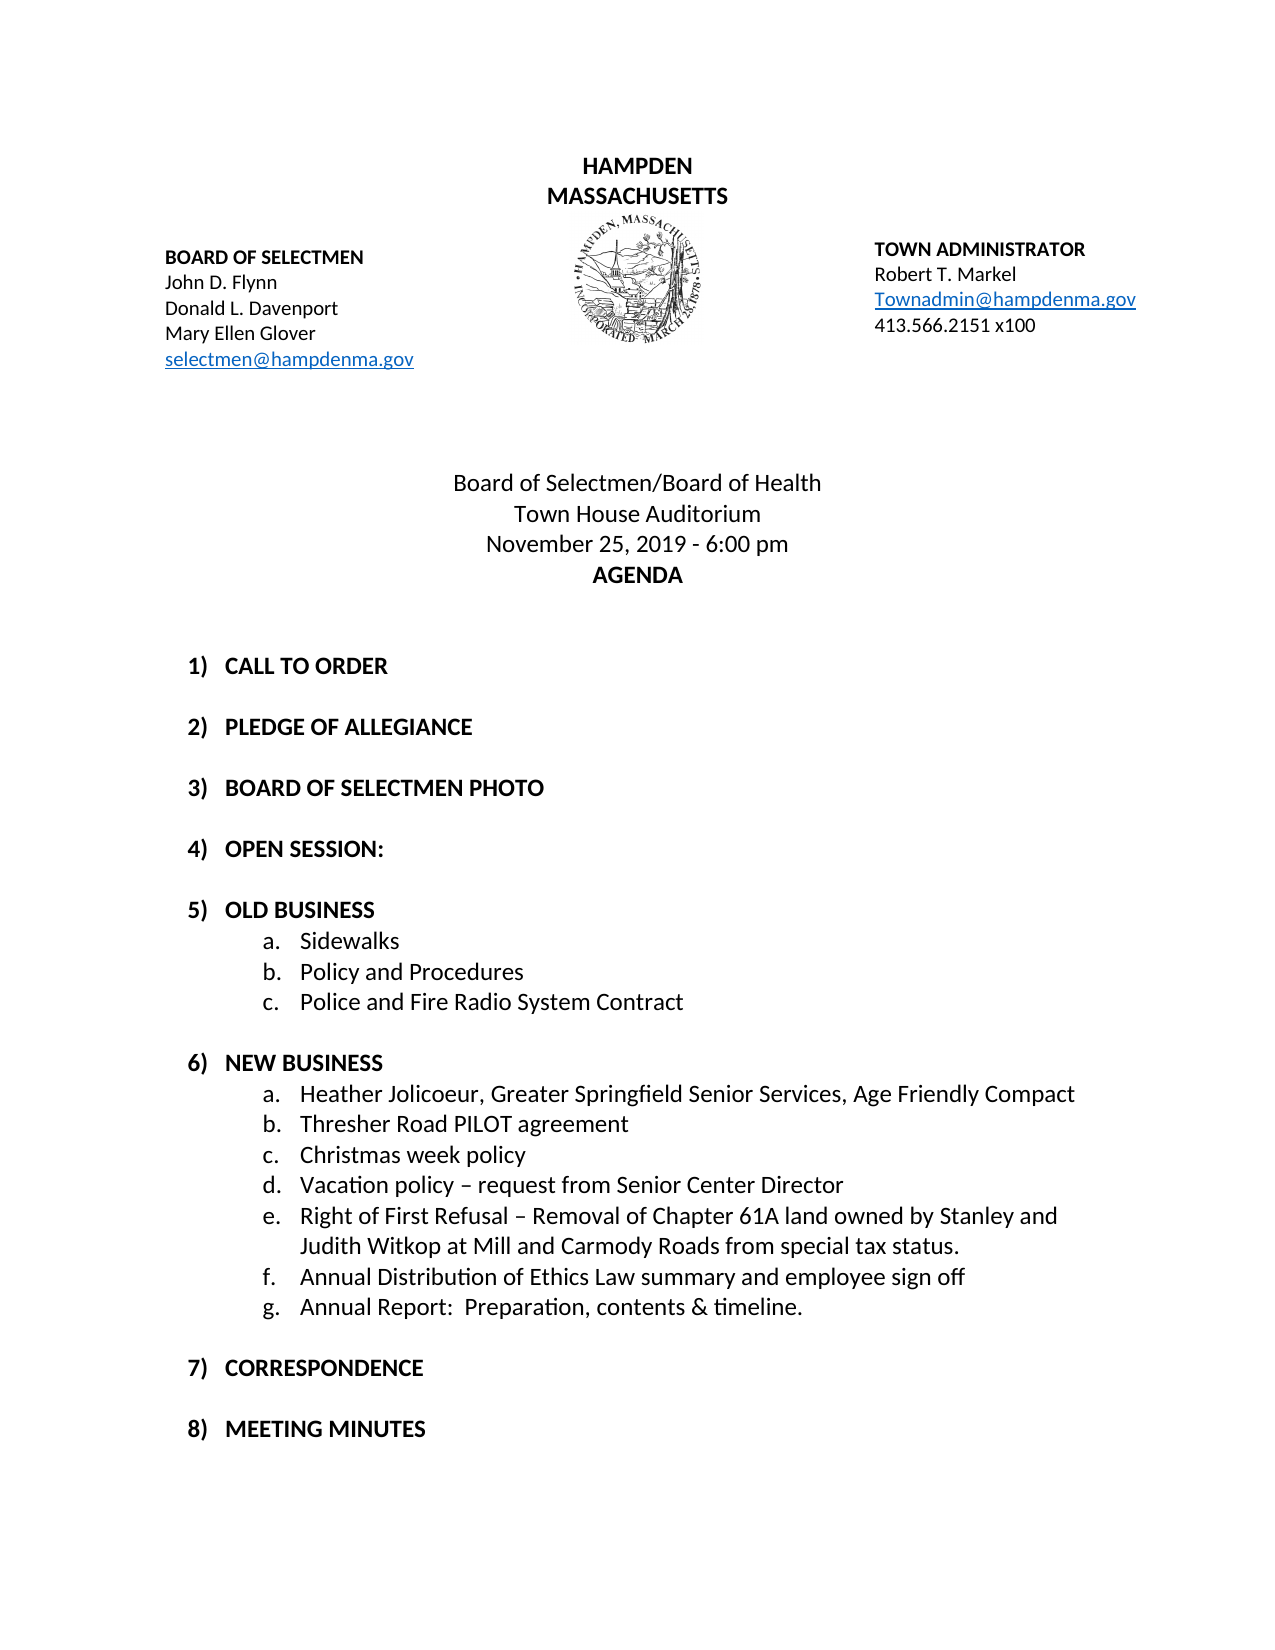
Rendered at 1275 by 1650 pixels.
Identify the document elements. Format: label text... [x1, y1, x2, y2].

list Thresher Road PILOT agreement [262, 1108, 1125, 1139]
list PLEDGE OF ALLEGIANCE [187, 711, 1125, 742]
list OPEN SESSION: [187, 833, 1125, 864]
list CALL TO ORDER [187, 650, 1125, 681]
list Annual Report: Preparation, contents & timeline. [262, 1291, 1125, 1322]
list Christmas week policy [262, 1139, 1125, 1169]
list Annual Distribution of Ethics Law summary and employee sign off [262, 1261, 1125, 1291]
list Policy and Procedures [262, 956, 1125, 986]
text MASSACHUSETTS [150, 181, 1125, 211]
list Police and Fire Radio System Contract [262, 986, 1125, 1017]
list NEW BUSINESS [187, 1047, 1125, 1078]
list MEETING MINUTES [187, 1413, 1125, 1444]
text Board of Selectmen/Board of Health [150, 467, 1125, 498]
list Right of First Refusal – Removal of Chapter 61A land owned by Stanley and Judith Witkop at Mill and Carmody Roads from special tax status. [262, 1200, 1125, 1261]
text HAMPDEN [150, 150, 1125, 181]
list Vacation policy – request from Senior Center Director [262, 1169, 1125, 1200]
list CORRESPONDENCE [187, 1352, 1125, 1383]
list Heather Jolicoeur, Greater Springfield Senior Services, Age Friendly Compact [262, 1078, 1125, 1108]
list Sidewalks [262, 925, 1125, 956]
text November 25, 2019 - 6:00 pm [150, 528, 1125, 559]
text Town House Auditorium [150, 498, 1125, 528]
list Board of Selectmen Photo [187, 772, 1125, 803]
text AGENDA [150, 559, 1125, 589]
list OLD BUSINESS [187, 894, 1125, 925]
